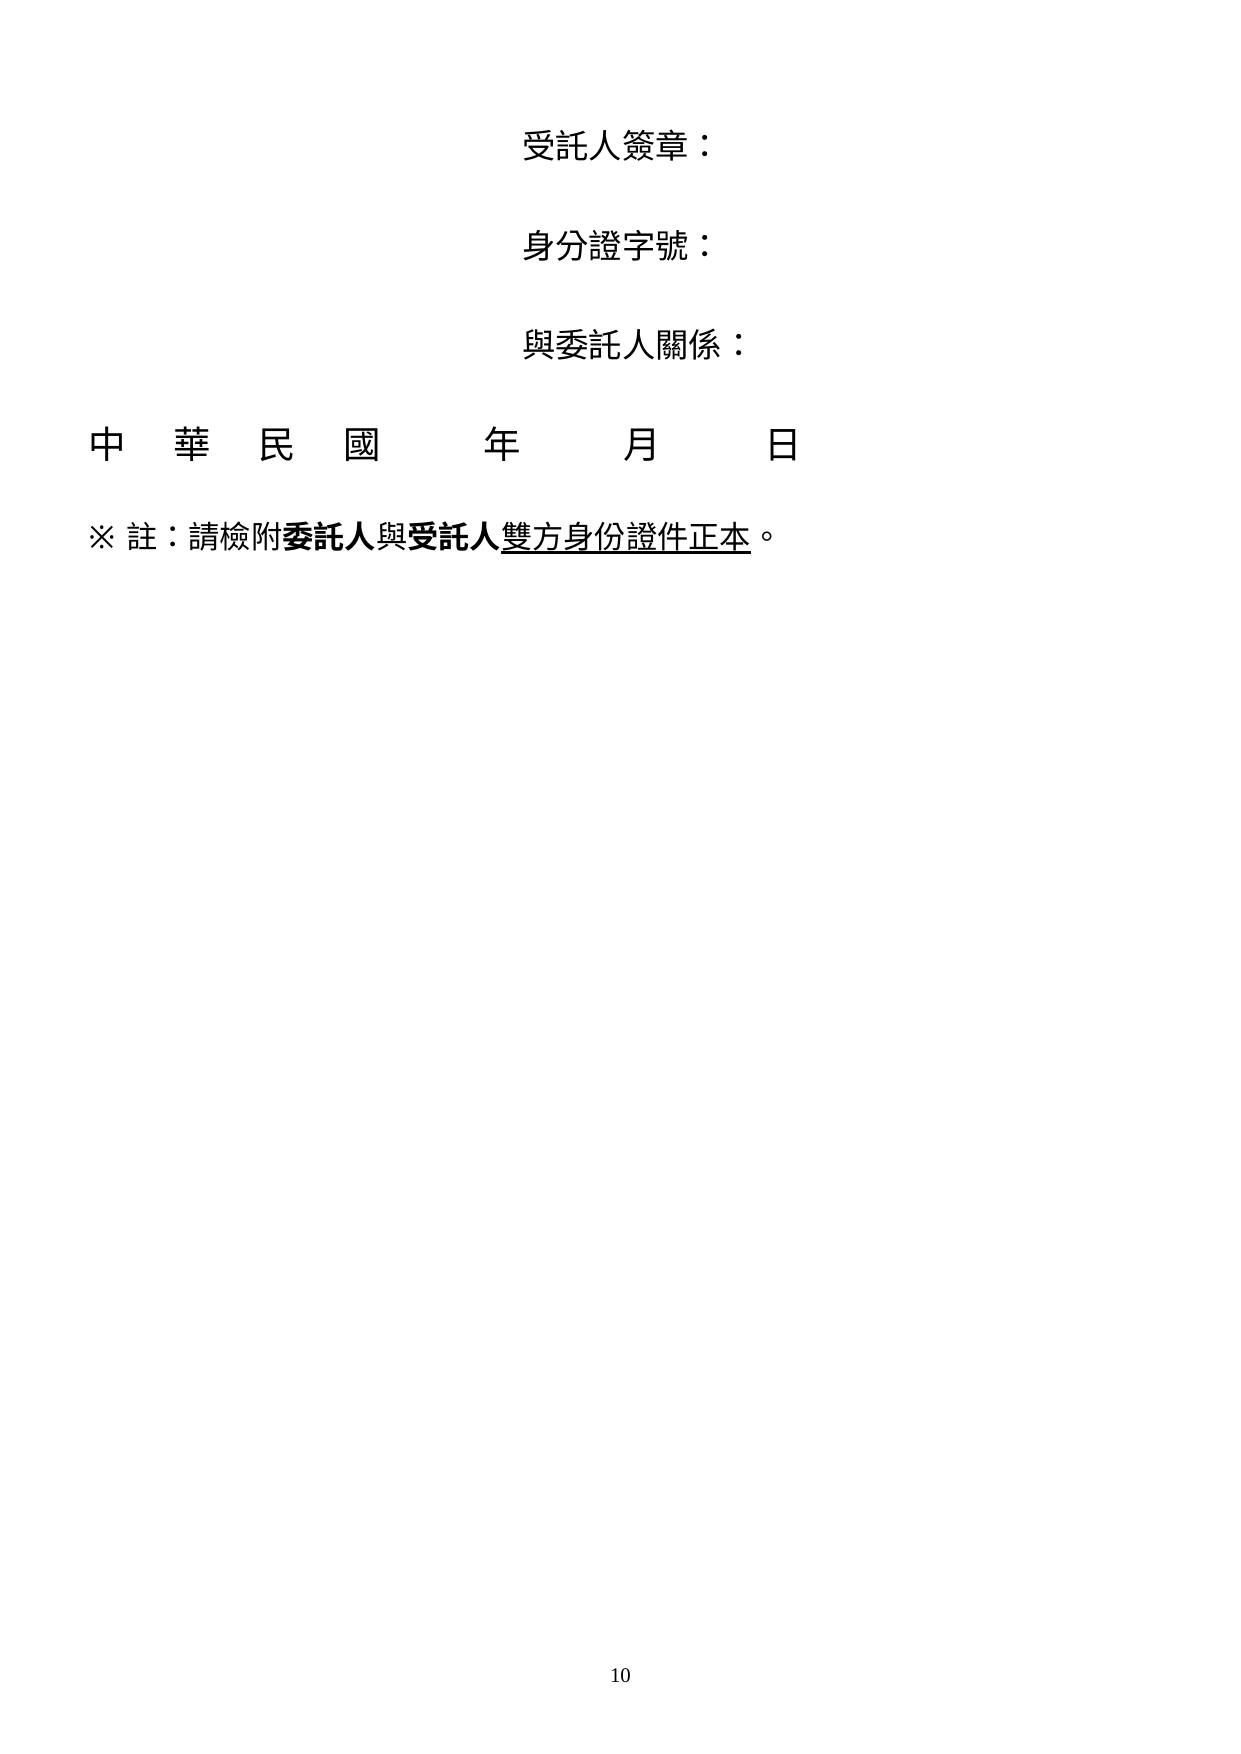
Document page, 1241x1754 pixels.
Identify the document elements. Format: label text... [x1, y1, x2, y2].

text 受託人簽章： [89, 107, 1152, 182]
list 註：請檢附委託人與受託人雙方身份證件正本。 [89, 498, 1152, 573]
text 與委託人關係： [89, 305, 1152, 380]
text 中 華 民 國 年 月 日 [89, 404, 1152, 479]
text 身分證字號： [89, 206, 1152, 281]
